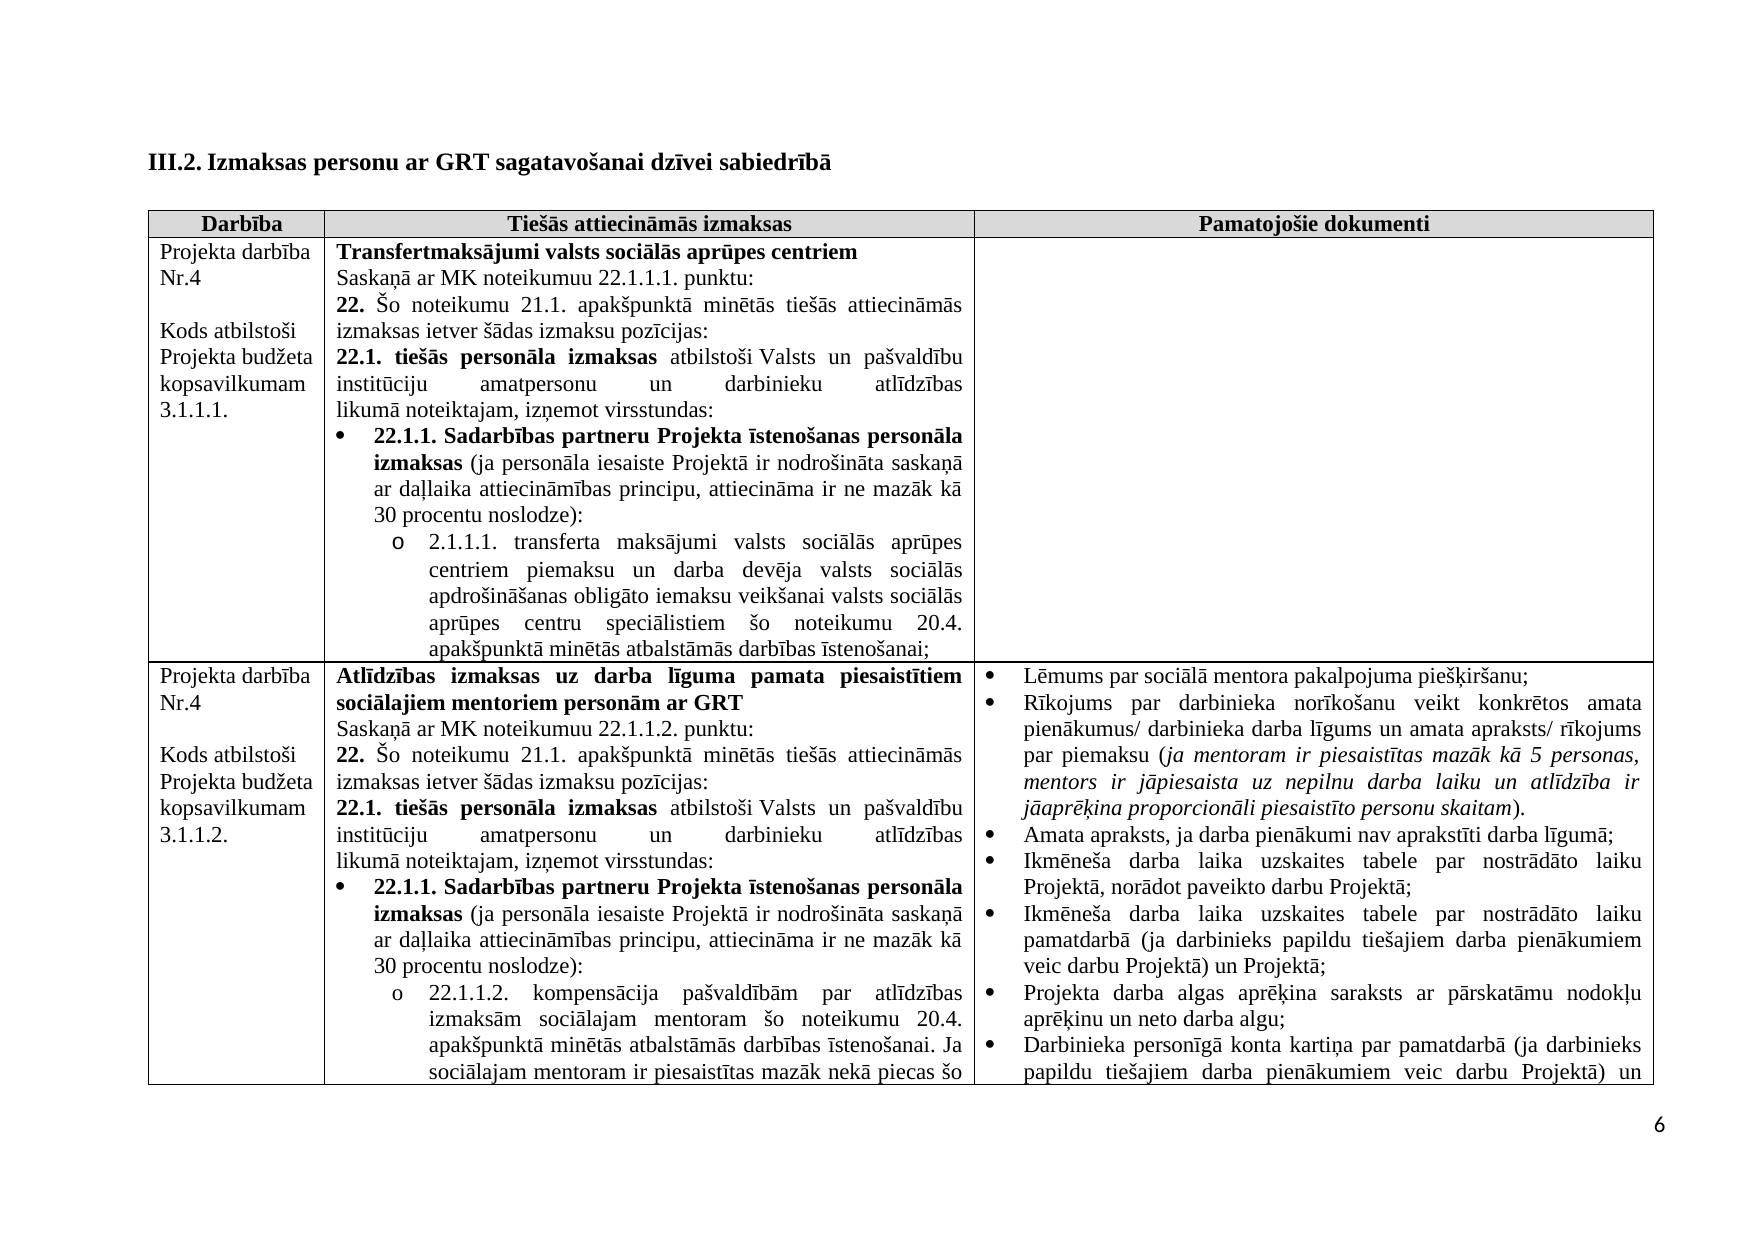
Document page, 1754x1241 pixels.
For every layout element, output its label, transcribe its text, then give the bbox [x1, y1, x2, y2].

table_cell Projekta darbība Nr.4 Kods atbilstoši Projekta budžeta kopsavilkumam 3.1.1.1. [149, 238, 324, 661]
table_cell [149, 663, 324, 1084]
table_header Pamatojošie dokumenti [975, 211, 1653, 237]
table_cell [975, 238, 1653, 661]
list Izmaksas personu ar GRT sagatavošanai dzīvei sabiedrībā [148, 147, 1665, 176]
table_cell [325, 663, 974, 1084]
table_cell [975, 663, 1653, 1084]
table_header Darbība [149, 211, 324, 237]
table_header Tiešās attiecināmās izmaksas [325, 211, 974, 237]
table_cell Transfertmaksājumi valsts sociālās aprūpes centriem Saskaņā ar MK noteikumuu 22.1.1.1. punktu: 22. Šo noteikumu 21.1. apakšpunktā minētās tiešās attiecināmās izmaksas ietver šādas izmaksu pozīcijas: 22.1. tiešās personāla izmaksas atbilstoši Valsts un pašvaldību institūciju amatpersonu un darbinieku atlīdzības likumā noteiktajam, izņemot virsstundas: 22.1.1. Sadarbības partneru Projekta īstenošanas personāla izmaksas (ja personāla iesaiste Projektā ir nodrošināta saskaņā ar daļlaika attiecināmības principu, attiecināma ir ne mazāk kā 30 procentu noslodze): 2.1.1.1. transferta maksājumi valsts sociālās aprūpes centriem piemaksu un darba devēja valsts sociālās apdrošināšanas obligāto iemaksu veikšanai valsts sociālās aprūpes centru speciālistiem šo noteikumu 20.4. apakšpunktā minētās atbalstāmās darbības īstenošanai; [325, 238, 974, 661]
